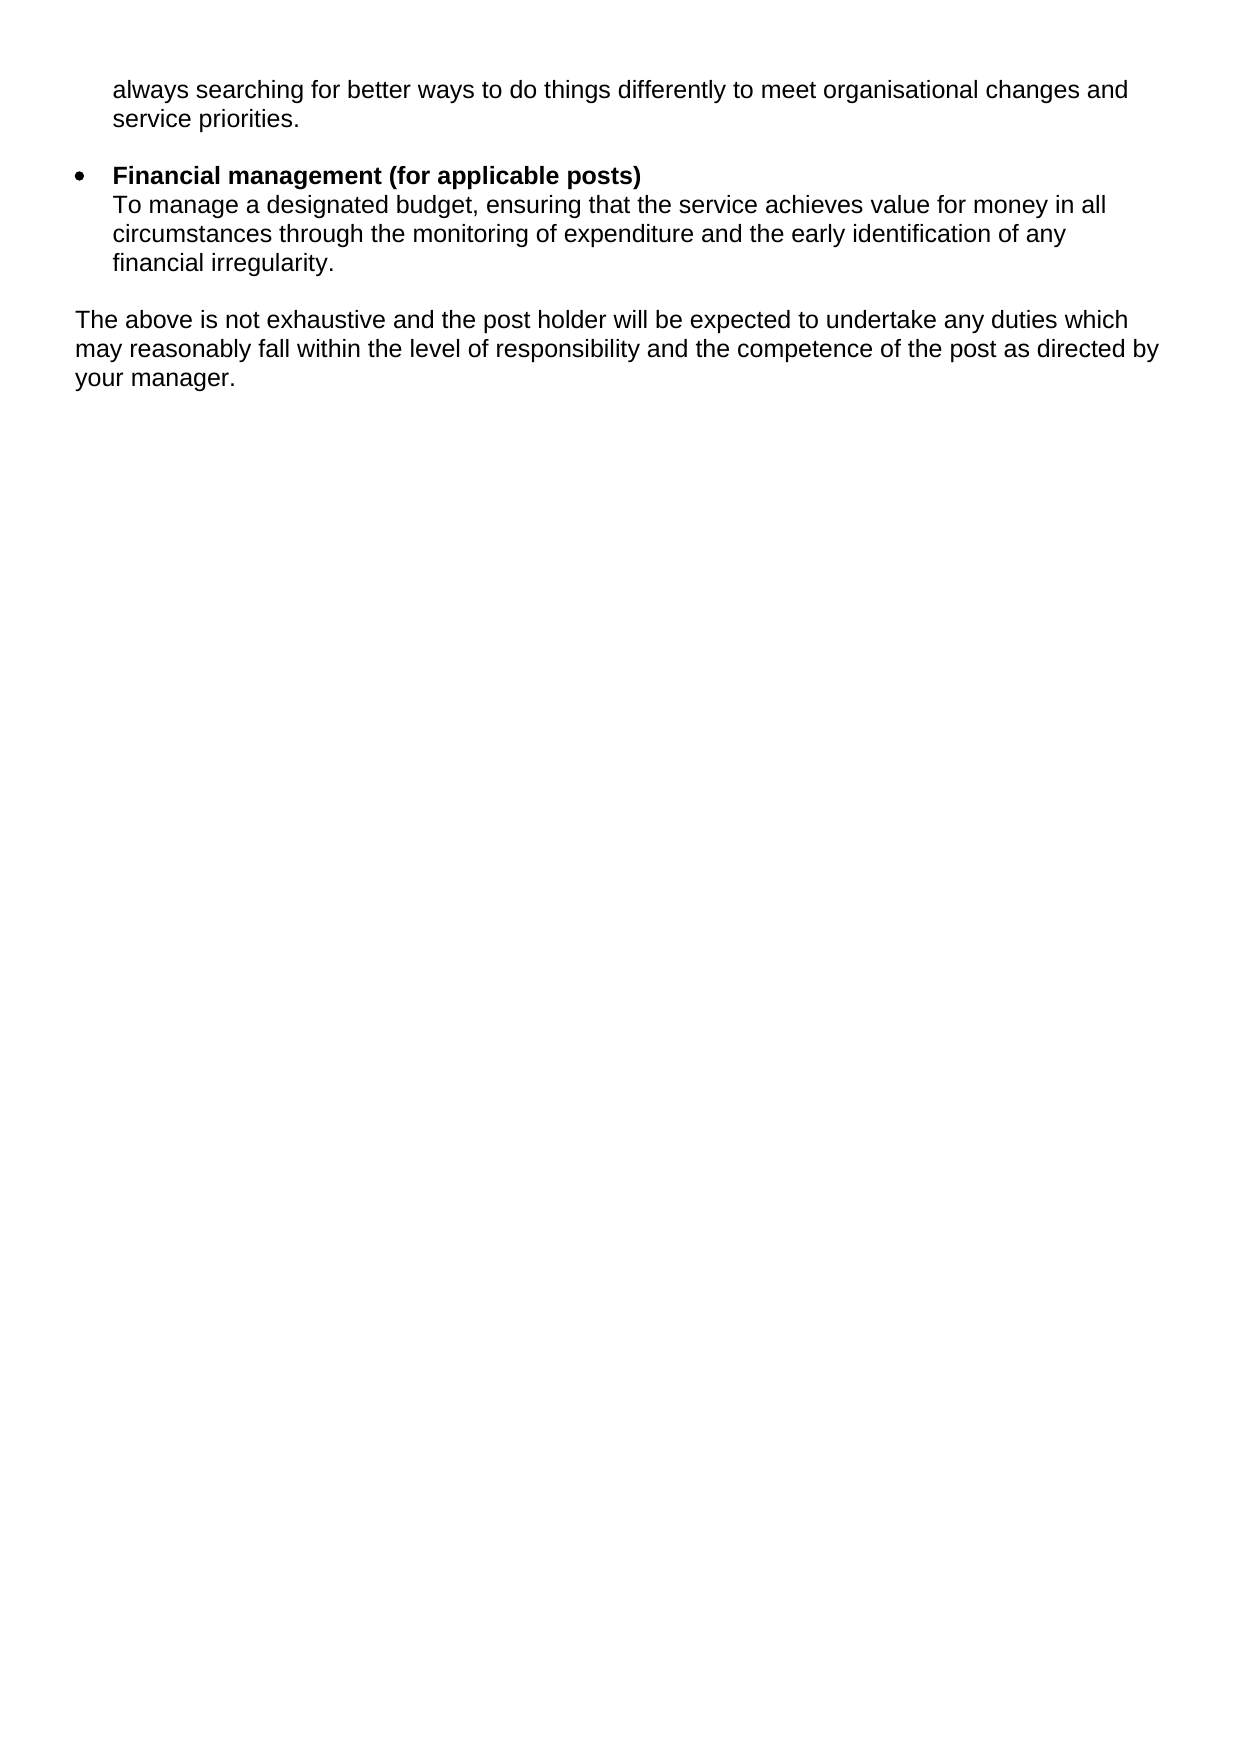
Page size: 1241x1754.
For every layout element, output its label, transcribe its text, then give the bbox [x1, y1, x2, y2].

list Financial management (for applicable posts) [75, 161, 1165, 190]
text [112, 75, 1165, 132]
text To manage a designated budget, ensuring that the service achieves value for money in all circumstances through the monitoring of expenditure and the early identification of any financial irregularity. [112, 190, 1165, 276]
text The above is not exhaustive and the post holder will be expected to undertake any duties which may reasonably fall within the level of responsibility and the competence of the post as directed by your manager. [75, 305, 1165, 391]
